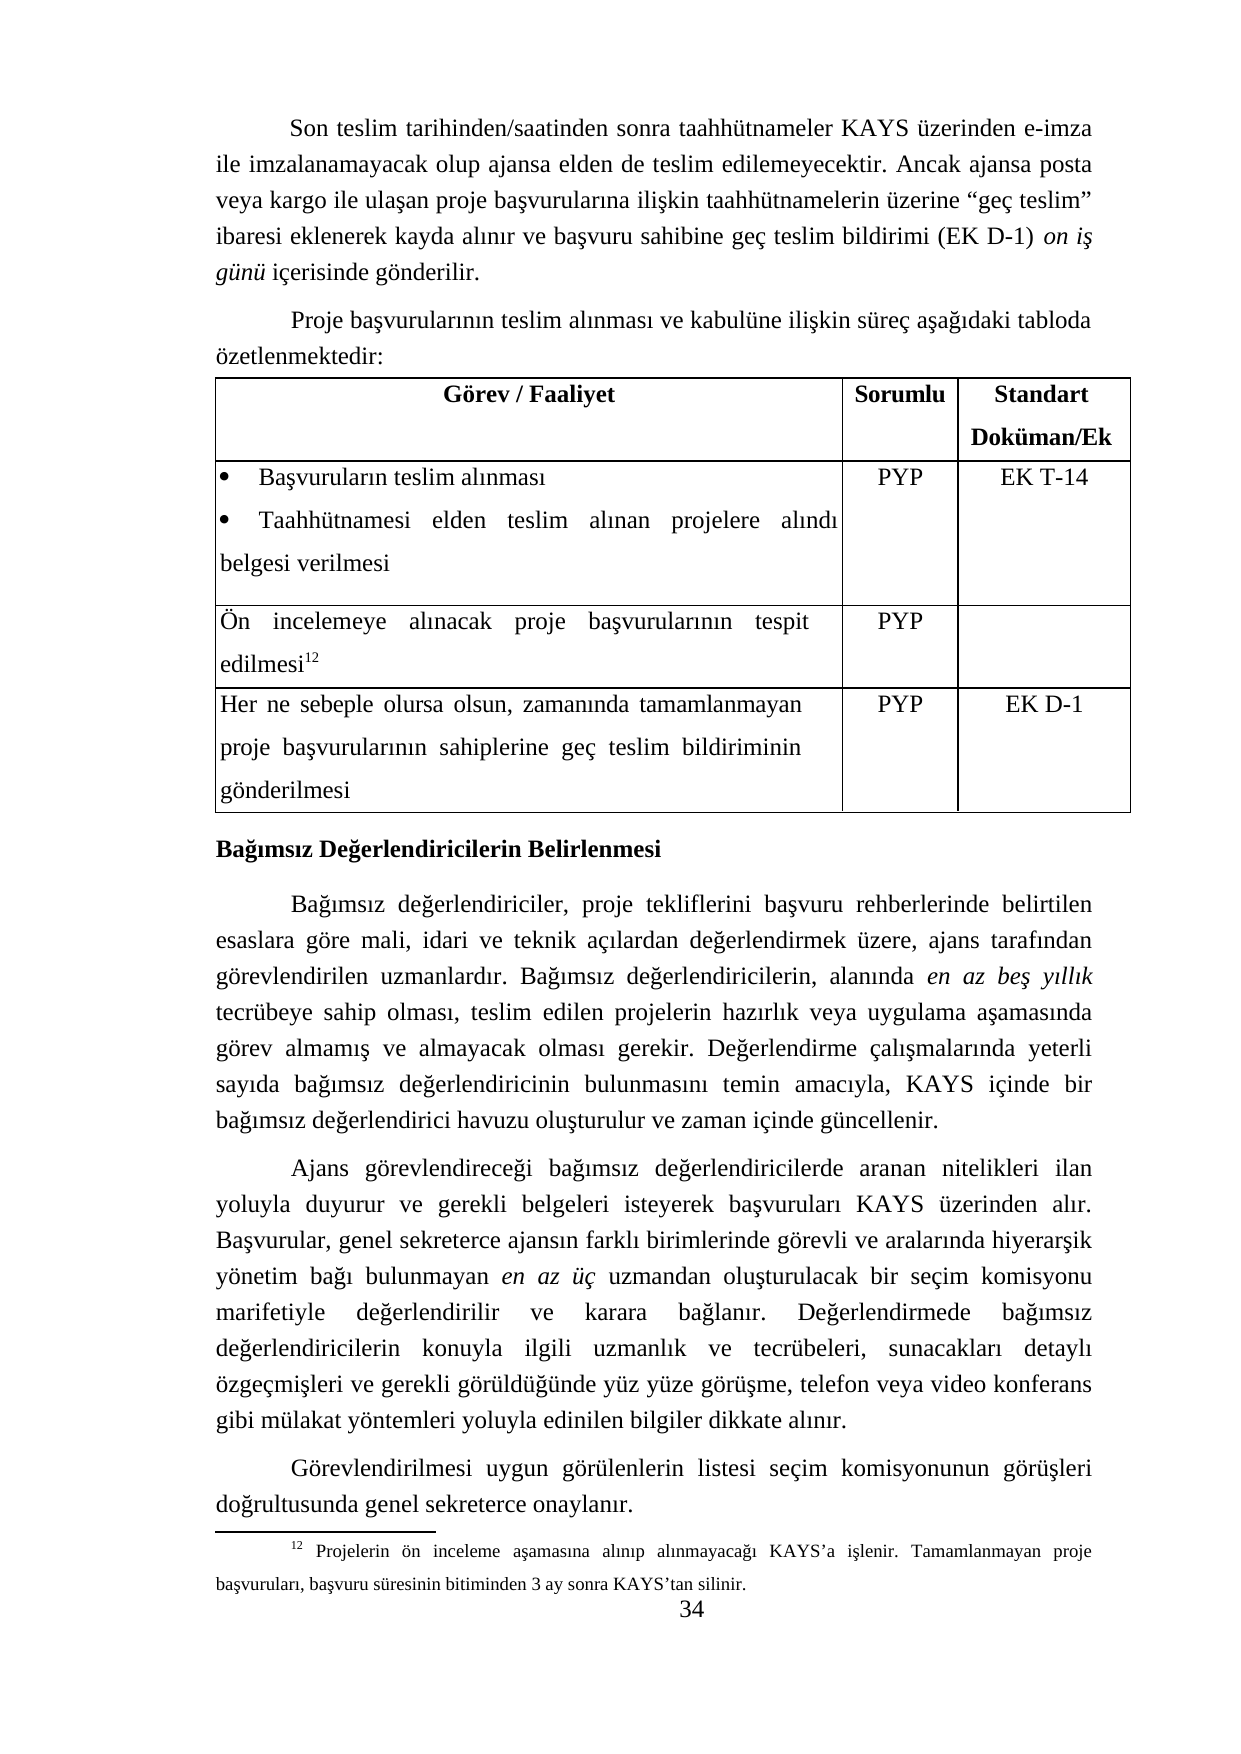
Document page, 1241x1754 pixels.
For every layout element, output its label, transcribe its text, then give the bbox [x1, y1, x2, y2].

table_header Görev / Faaliyet [216, 379, 842, 460]
table_cell EK T-14 [959, 462, 1130, 604]
text Bağımsız değerlendiriciler, proje tekliflerini başvuru rehberlerinde belirtilen esaslara göre mali, idari ve teknik açılardan değerlendirmek üzere, ajans tarafından görevlendirilen uzmanlardır. Bağımsız değerlendiricilerin, alanında en az beş yıllık tecrübeye sahip olması, teslim edilen projelerin hazırlık veya uygulama aşamasında görev almamış ve almayacak olması gerekir. Değerlendirme çalışmalarında yeterli sayıda bağımsız değerlendiricinin bulunmasını temin amacıyla, KAYS içinde bir bağımsız değerlendirici havuzu oluşturulur ve zaman içinde güncellenir. [216, 889, 1093, 1134]
table_cell Ön incelemeye alınacak proje başvurularının tespit edilmesi [216, 606, 842, 687]
text Görevlendirilmesi uygun görülenlerin listesi seçim komisyonunun görüşleri doğrultusunda genel sekreterce onaylanır. [216, 1453, 1093, 1518]
table_cell PYP [843, 606, 957, 687]
text Son teslim tarihinden/saatinden sonra taahhütnameler KAYS üzerinden e-imza ile imzalanamayacak olup ajansa elden de teslim edilemeyecektir. Ancak ajansa posta veya kargo ile ulaşan proje başvurularına ilişkin taahhütnamelerin üzerine “geç teslim” ibaresi eklenerek kayda alınır ve başvuru sahibine geç teslim bildirimi (EK D-1) on iş günü içerisinde gönderilir. [216, 113, 1093, 286]
text Ajans görevlendireceği bağımsız değerlendiricilerde aranan nitelikleri ilan yoluyla duyurur ve gerekli belgeleri isteyerek başvuruları KAYS üzerinden alır. Başvurular, genel sekreterce ajansın farklı birimlerinde görevli ve aralarında hiyerarşik yönetim bağı bulunmayan en az üç uzmandan oluşturulacak bir seçim komisyonu marifetiyle değerlendirilir ve karara bağlanır. Değerlendirmede bağımsız değerlendiricilerin konuyla ilgili uzmanlık ve tecrübeleri, sunacakları detaylı özgeçmişleri ve gerekli görüldüğünde yüz yüze görüşme, telefon veya video konferans gibi mülakat yöntemleri yoluyla edinilen bilgiler dikkate alınır. [216, 1153, 1093, 1434]
subtitle Bağımsız Değerlendiricilerin Belirlenmesi [216, 834, 1093, 862]
table_cell Her ne sebeple olursa olsun, zamanında tamamlanmayan proje başvurularının sahiplerine geç teslim bildiriminin gönderilmesi [216, 689, 842, 811]
table_cell PYP [843, 462, 957, 604]
text Proje başvurularının teslim alınması ve kabulüne ilişkin süreç aşağıdaki tabloda özetlenmektedir: [216, 305, 1093, 370]
table_cell EK D-1 [959, 689, 1130, 811]
table_header Sorumlu [843, 379, 957, 460]
table_cell [959, 606, 1130, 687]
table_cell PYP [843, 689, 957, 811]
table_cell Başvuruların teslim alınması Taahhütnamesi elden teslim alınan projelere alındı belgesi verilmesi [216, 462, 842, 604]
table_header Standart Doküman/Ek [959, 379, 1130, 460]
